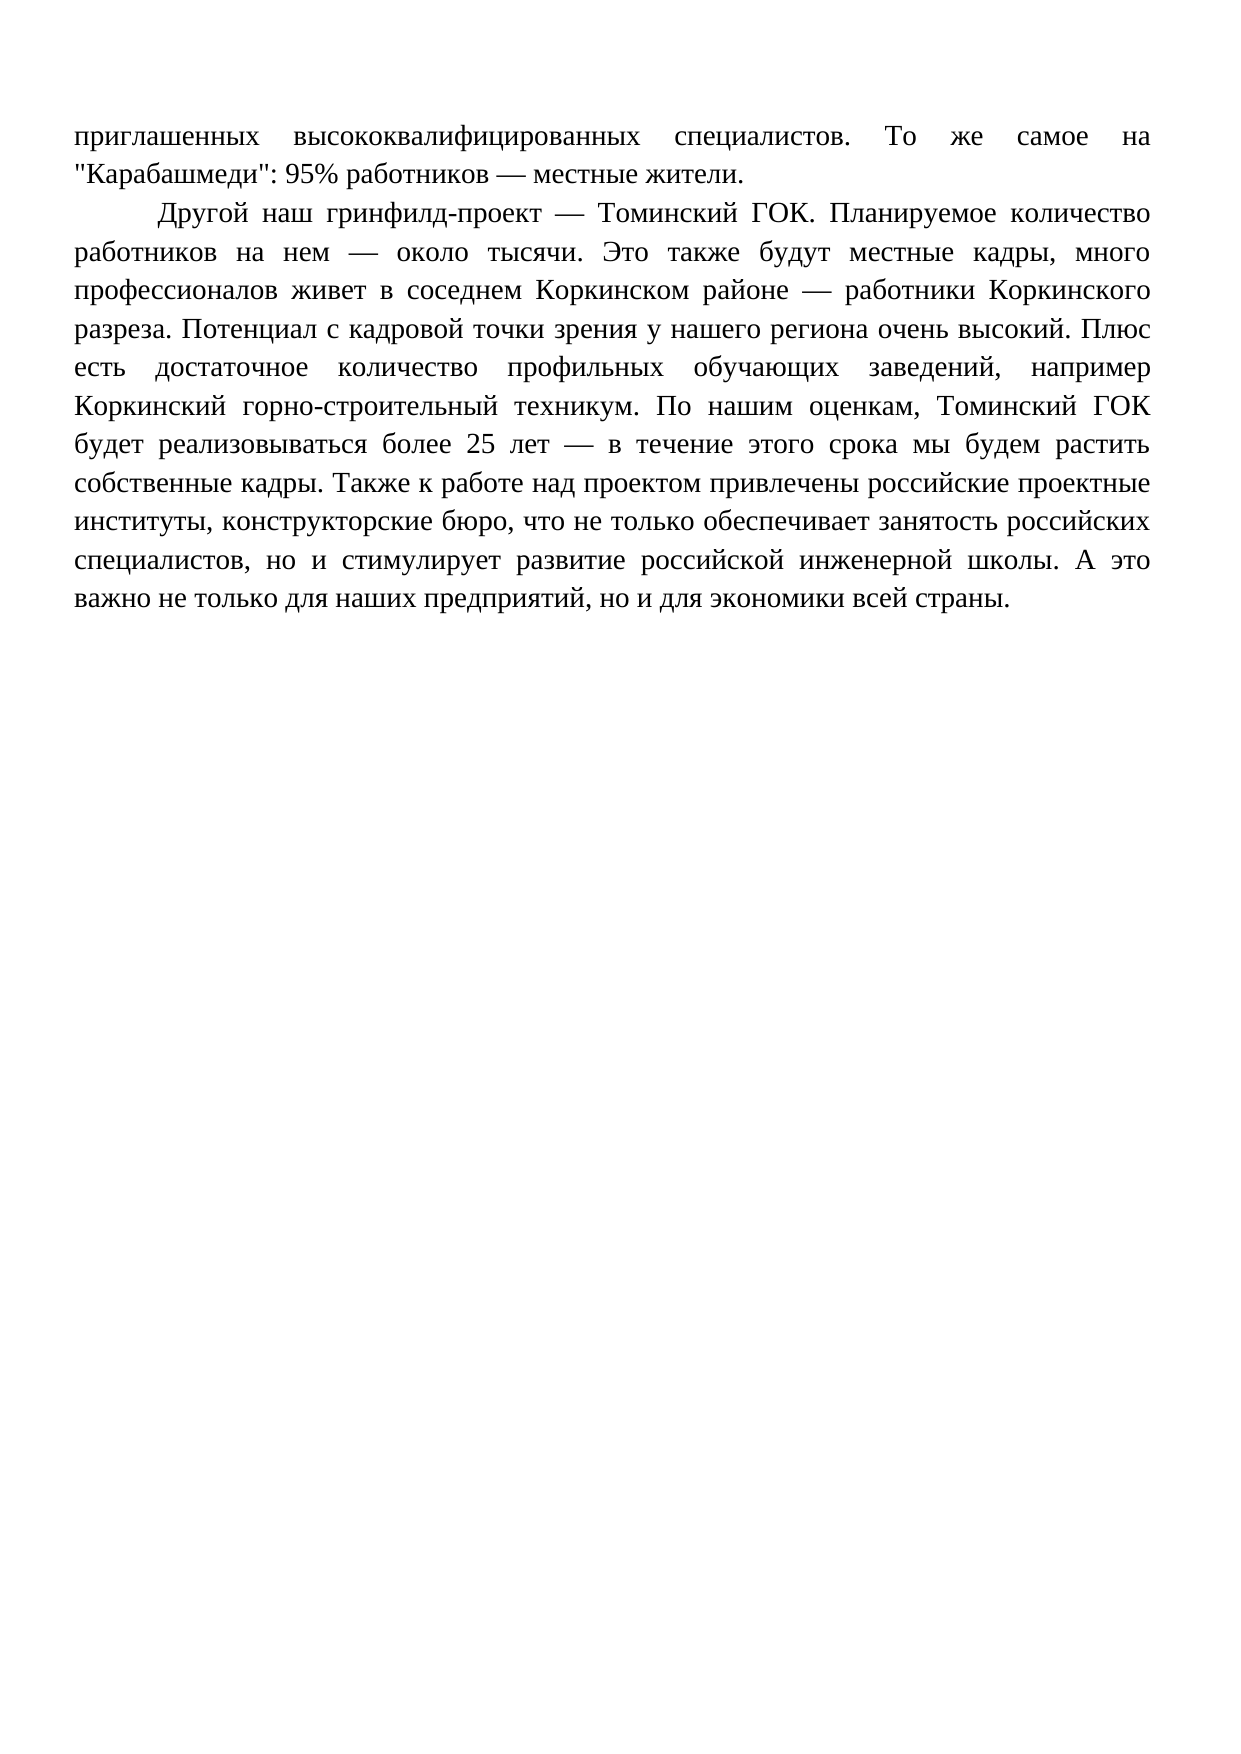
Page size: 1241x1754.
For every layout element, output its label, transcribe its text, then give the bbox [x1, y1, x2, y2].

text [74, 118, 1152, 190]
text Другой наш гринфилд-проект — Томинский ГОК. Планируемое количество работников на нем — около тысячи. Это также будут местные кадры, много профессионалов живет в соседнем Коркинском районе — работники Коркинского разреза. Потенциал с кадровой точки зрения у нашего региона очень высокий. Плюс есть достаточное количество профильных обучающих заведений, например Коркинский горно-строительный техникум. По нашим оценкам, Томинский ГОК будет реализовываться более 25 лет — в течение этого срока мы будем растить собственные кадры. Также к работе над проектом привлечены российские проектные институты, конструкторские бюро, что не только обеспечивает занятость российских специалистов, но и стимулирует развитие российской инженерной школы. А это важно не только для наших предприятий, но и для экономики всей страны. [74, 195, 1152, 614]
